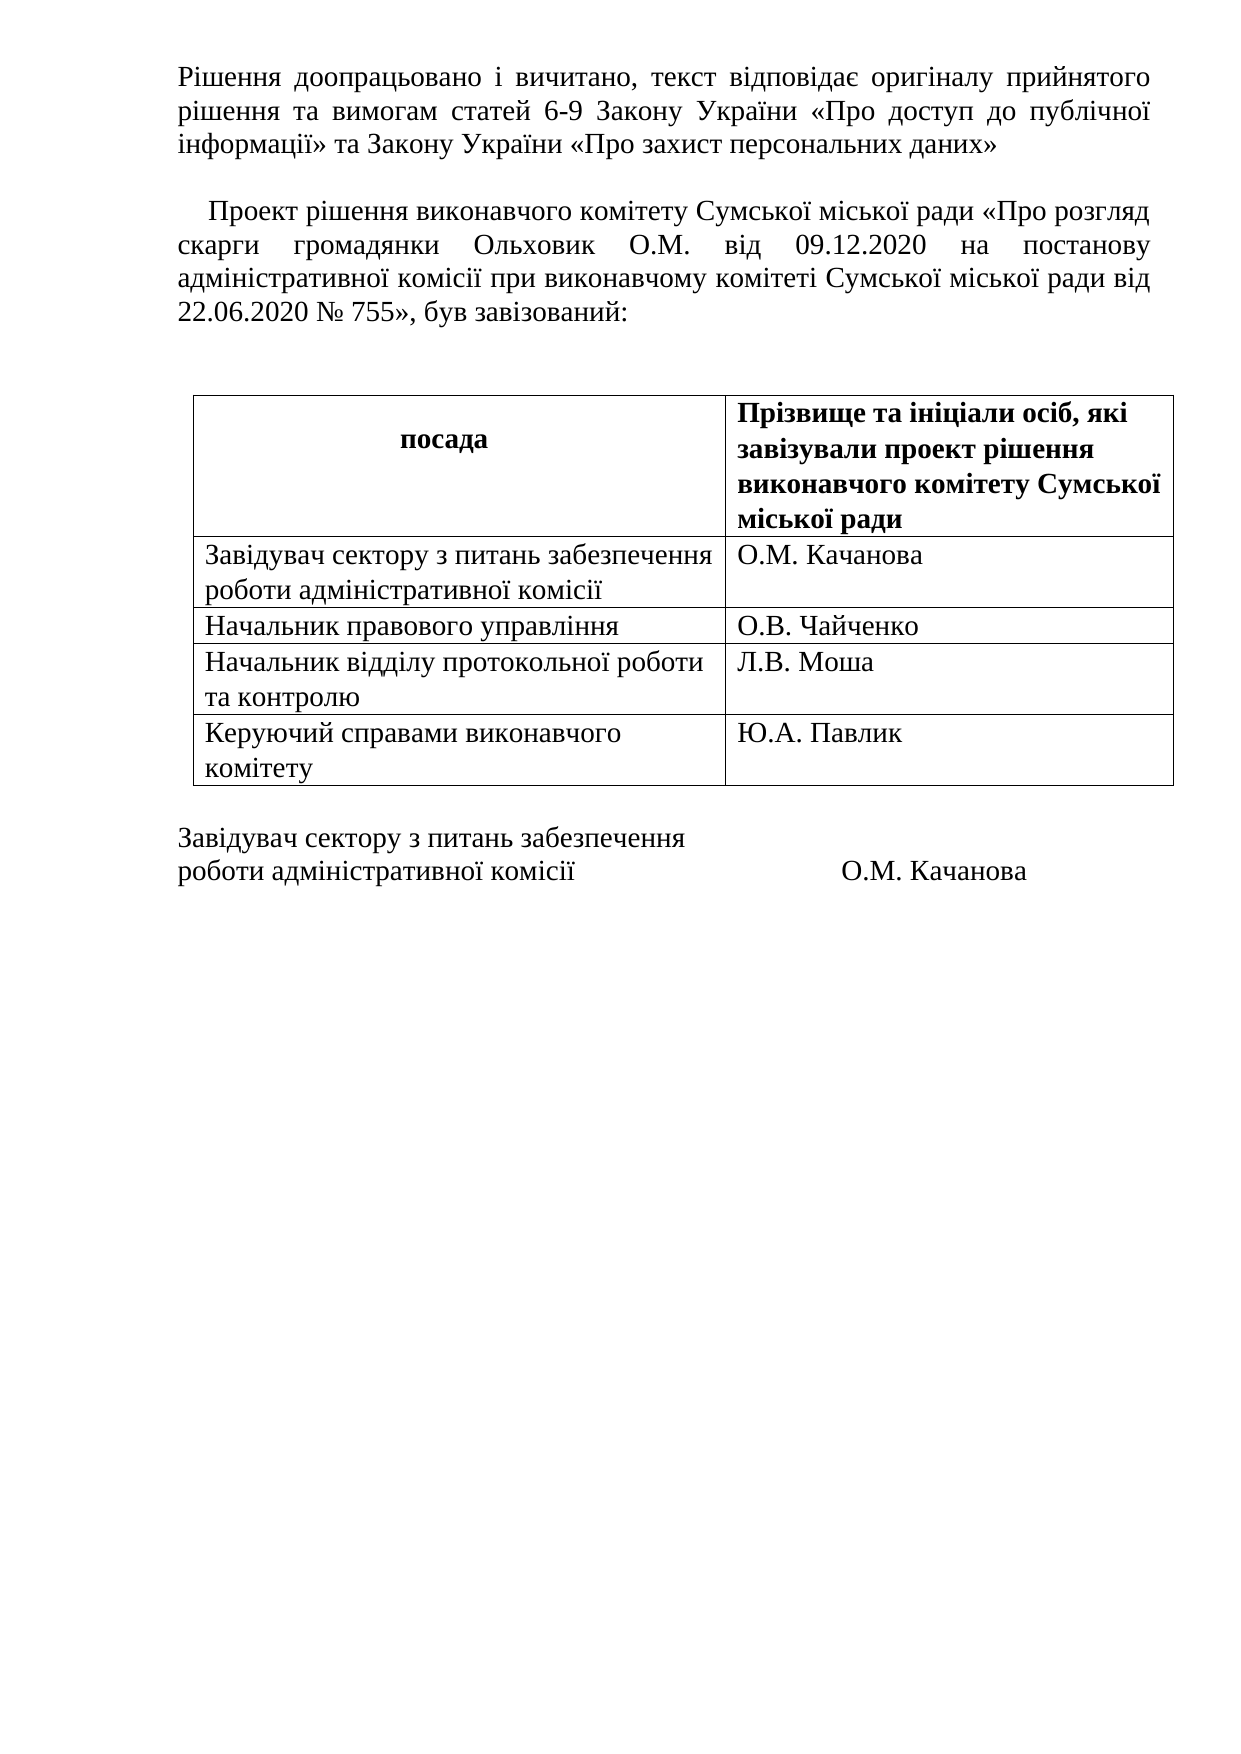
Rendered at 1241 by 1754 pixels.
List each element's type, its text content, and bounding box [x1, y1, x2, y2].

table_cell О.М. Качанова [726, 537, 1173, 607]
table_header посада [194, 396, 725, 536]
table_header Прізвище та ініціали осіб, які завізували проект рішення виконавчого комітету Сумської міської ради [726, 396, 1173, 536]
text роботи адміністративної комісії О.М. Качанова [177, 853, 1152, 887]
text Проект рішення виконавчого комітету Сумської міської ради «Про розгляд скарги громадянки Ольховик О.М. від 09.12.2020 на постанову адміністративної комісії при виконавчому комітеті Сумської міської ради від 22.06.2020 № 755», був завізований: [177, 193, 1152, 327]
table_cell Завідувач сектору з питань забезпечення роботи адміністративної комісії [194, 537, 725, 607]
table_cell О.В. Чайченко [726, 608, 1173, 643]
table_cell Начальник відділу протокольної роботи та контролю [194, 644, 725, 714]
text Завідувач сектору з питань забезпечення [177, 820, 1152, 853]
table_cell Керуючий справами виконавчого комітету [194, 715, 725, 785]
table_cell Ю.А. Павлик [726, 715, 1173, 785]
table_cell Начальник правового управління [194, 608, 725, 643]
table_cell Л.В. Моша [726, 644, 1173, 714]
text Рішення доопрацьовано і вичитано, текст відповідає оригіналу прийнятого рішення та вимогам статей 6-9 Закону України «Про доступ до публічної інформації» та Закону України «Про захист персональних даних» [177, 59, 1152, 160]
